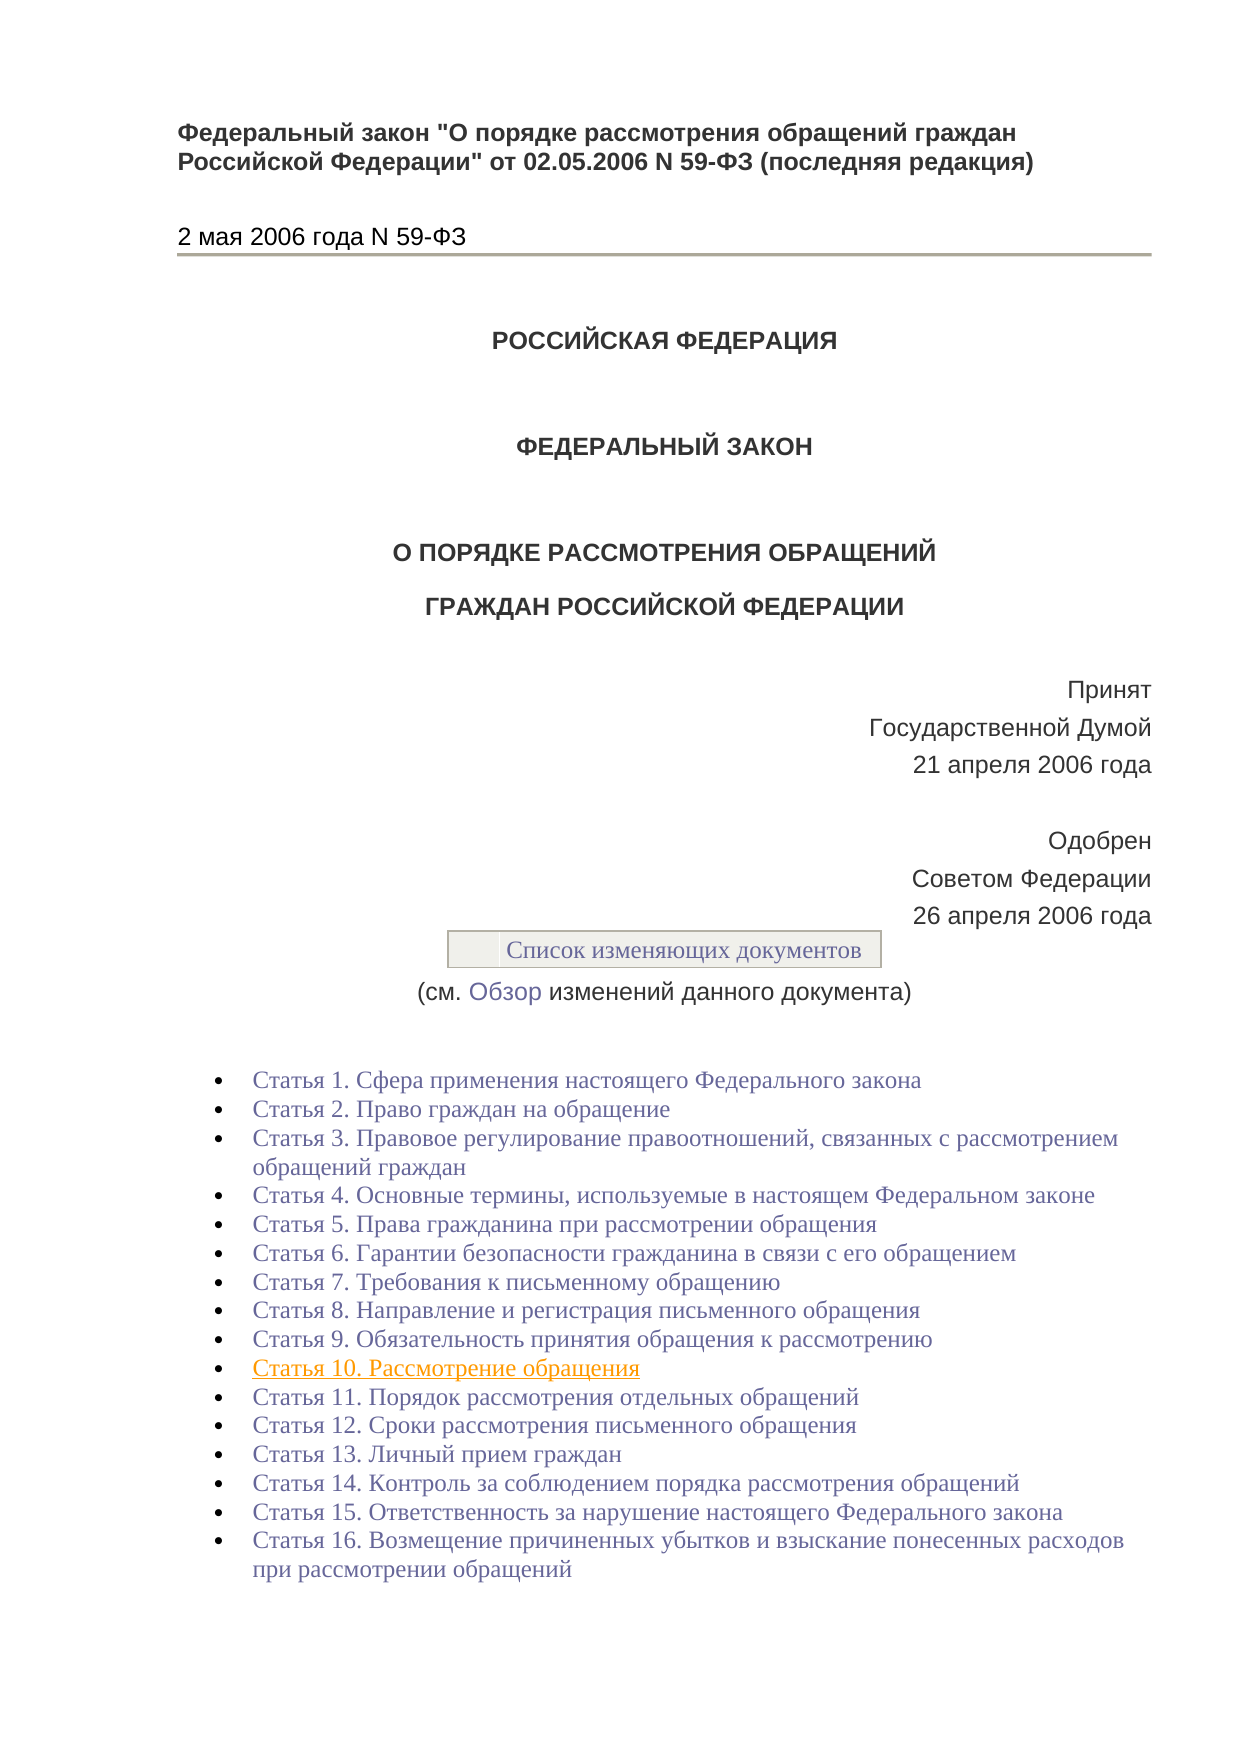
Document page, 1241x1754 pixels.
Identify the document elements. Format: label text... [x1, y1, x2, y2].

text Федеральный закон "О порядке рассмотрения обращений граждан Российской Федерации" от 02.05.2006 N 59-ФЗ (последняя редакция) [177, 118, 1152, 176]
list Статья 15. Ответственность за нарушение настоящего Федерального закона [215, 1497, 1152, 1525]
text О ПОРЯДКЕ РАССМОТРЕНИЯ ОБРАЩЕНИЙ [177, 530, 1152, 567]
list Статья 3. Правовое регулирование правоотношений, связанных с рассмотрением обращений граждан [215, 1123, 1152, 1180]
list Статья 8. Направление и регистрация письменного обращения [215, 1295, 1152, 1324]
list Статья 16. Возмещение причиненных убытков и взыскание понесенных расходов при рассмотрении обращений [215, 1525, 1152, 1583]
list Статья 14. Контроль за соблюдением порядка рассмотрения обращений [215, 1468, 1152, 1497]
list Статья 9. Обязательность принятия обращения к рассмотрению [215, 1324, 1152, 1353]
text РОССИЙСКАЯ ФЕДЕРАЦИЯ [177, 317, 1152, 355]
list Статья 2. Право граждан на обращение [215, 1094, 1152, 1123]
list Статья 10. Рассмотрение обращения [215, 1353, 1152, 1382]
list Статья 11. Порядок рассмотрения отдельных обращений [215, 1382, 1152, 1410]
text 26 апреля 2006 года [177, 892, 1152, 930]
text Советом Федерации [177, 855, 1152, 892]
text 2 мая 2006 года N 59-ФЗ [177, 221, 1152, 251]
list Статья 7. Требования к письменному обращению [215, 1267, 1152, 1295]
text Государственной Думой [177, 704, 1152, 742]
text (см. Обзор изменений данного документа) [177, 968, 1152, 1006]
text Принят [177, 666, 1152, 704]
list Статья 4. Основные термины, используемые в настоящем Федеральном законе [215, 1180, 1152, 1209]
table_header [449, 932, 499, 967]
list Статья 13. Личный прием граждан [215, 1439, 1152, 1468]
text 21 апреля 2006 года [177, 742, 1152, 779]
list Статья 6. Гарантии безопасности гражданина в связи с его обращением [215, 1238, 1152, 1267]
list Статья 1. Сфера применения настоящего Федерального закона [215, 1065, 1152, 1094]
text ГРАЖДАН РОССИЙСКОЙ ФЕДЕРАЦИИ [177, 583, 1152, 620]
list Статья 12. Сроки рассмотрения письменного обращения [215, 1410, 1152, 1439]
list Статья 5. Права гражданина при рассмотрении обращения [215, 1209, 1152, 1238]
text Одобрен [177, 817, 1152, 855]
table_header Список изменяющих документов [500, 932, 880, 967]
text ФЕДЕРАЛЬНЫЙ ЗАКОН [177, 423, 1152, 461]
